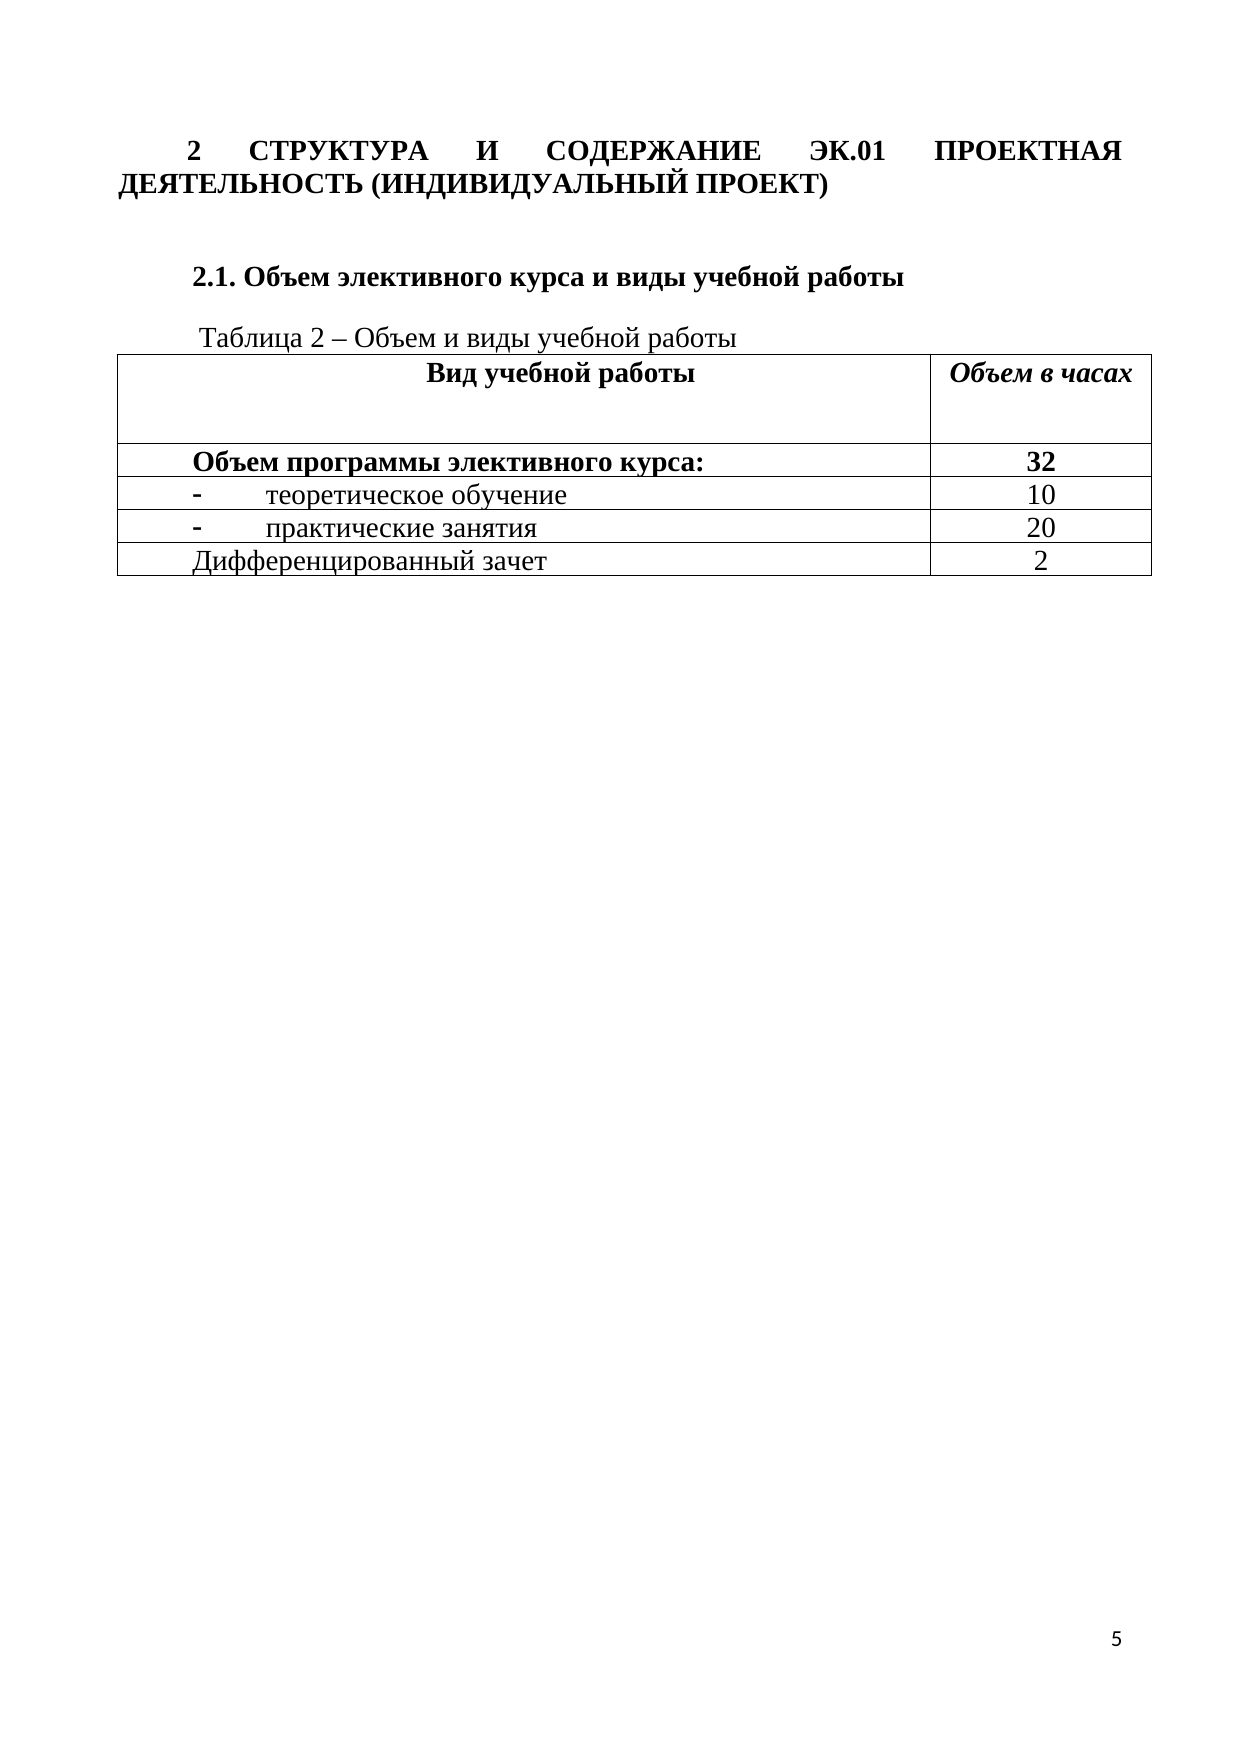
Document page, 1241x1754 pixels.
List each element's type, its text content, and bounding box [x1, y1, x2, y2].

table_cell теоретическое обучение [118, 477, 930, 509]
table_cell 10 [931, 477, 1151, 509]
text 2 СТРУКТУРА И СОДЕРЖАНИЕ ЭК.01 ПРОЕКТНАЯ ДЕЯТЕЛЬНОСТЬ (ИНДИВИДУАЛЬНЫЙ ПРОЕКТ) [118, 133, 1122, 200]
table_header Объем в часах [931, 355, 1151, 443]
table_cell 20 [931, 510, 1151, 542]
table_cell Объем программы элективного курса: [118, 444, 930, 476]
table_cell 32 [931, 444, 1151, 476]
table_cell Дифференцированный зачет [118, 543, 930, 575]
table_cell 2 [931, 543, 1151, 575]
table_header Вид учебной работы [118, 355, 930, 443]
text 2.1. Объем элективного курса и виды учебной работы [118, 259, 1122, 292]
text Таблица 2 – Объем и виды учебной работы [118, 320, 1122, 354]
table_cell практические занятия [118, 510, 930, 542]
